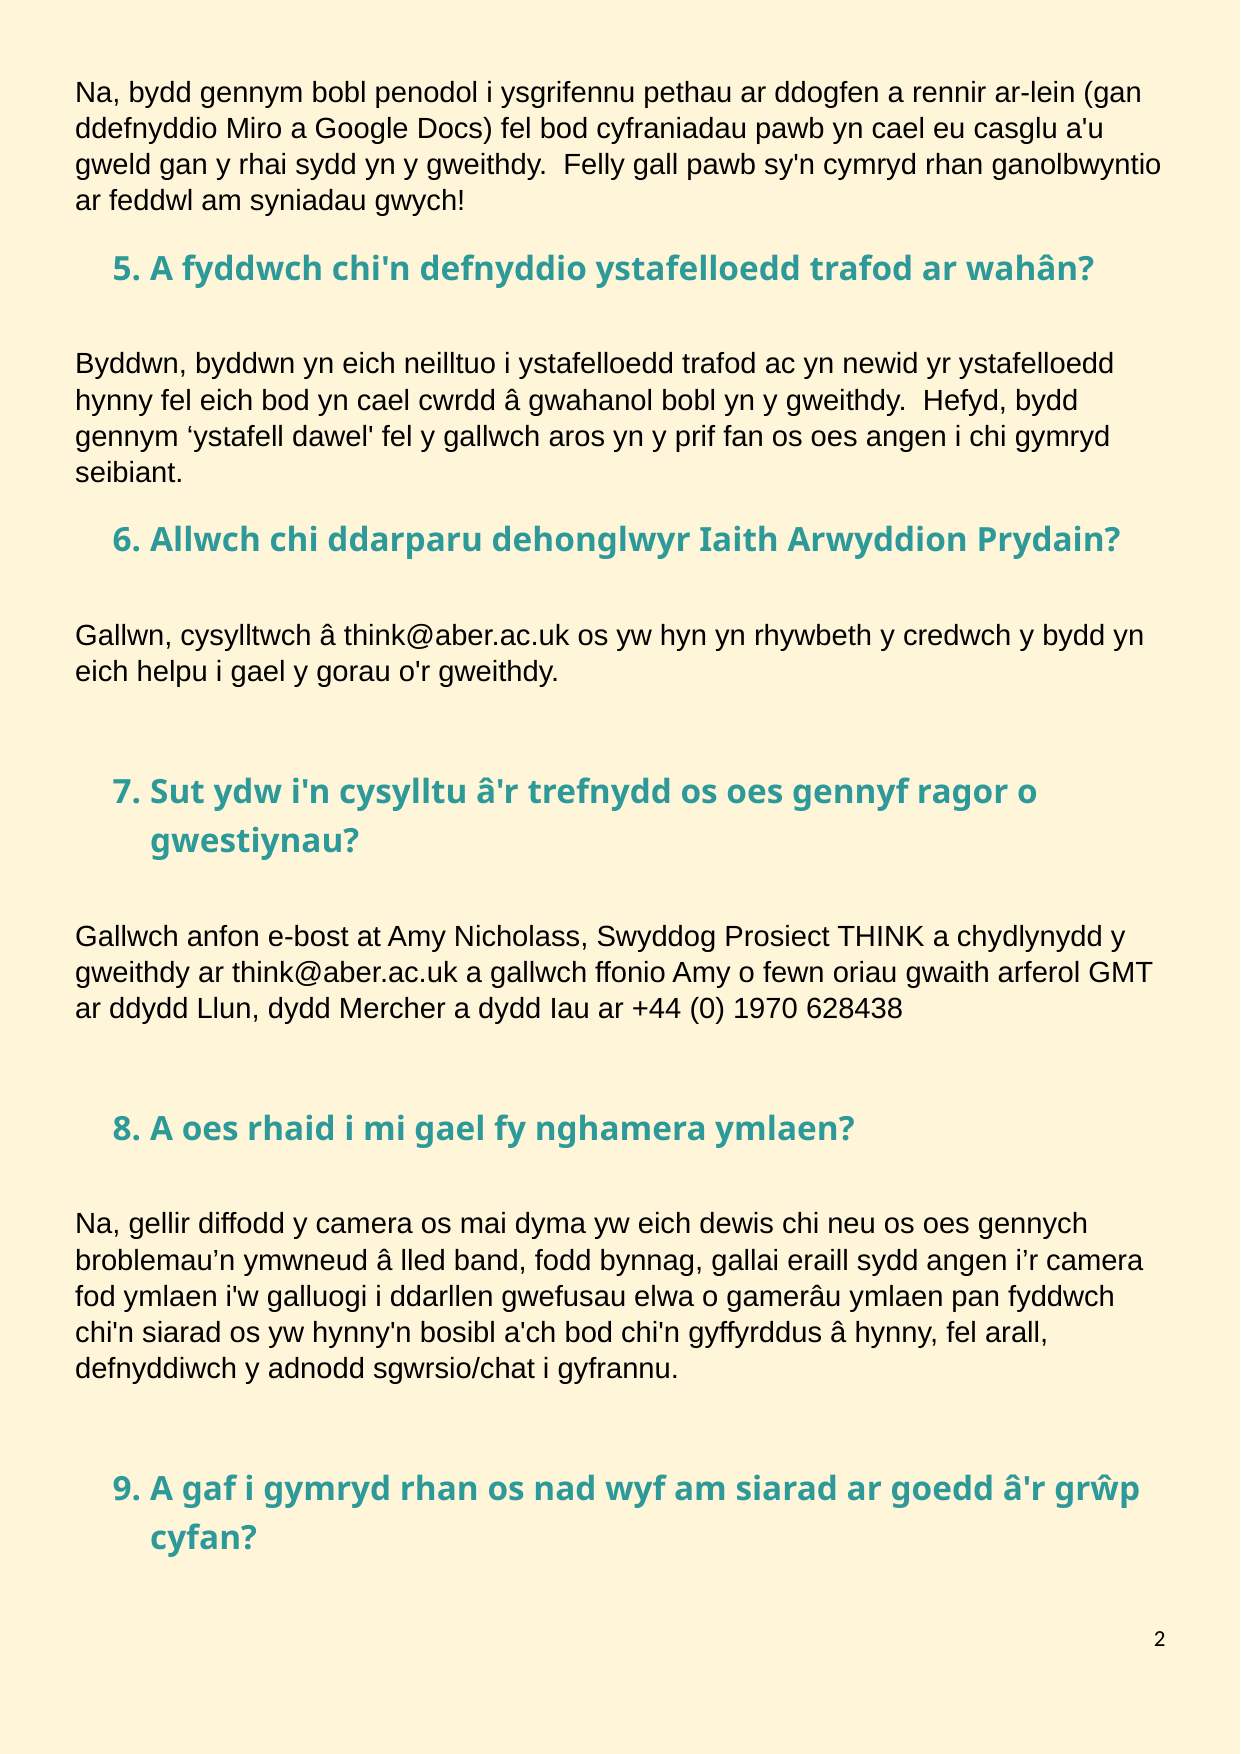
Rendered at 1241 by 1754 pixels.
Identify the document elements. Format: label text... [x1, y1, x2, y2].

subtitle A oes rhaid i mi gael fy nghamera ymlaen? [112, 1105, 1165, 1150]
subtitle Allwch chi ddarparu dehonglwyr Iaith Arwyddion Prydain? [112, 516, 1165, 561]
subtitle A fyddwch chi'n defnyddio ystafelloedd trafod ar wahân? [112, 244, 1165, 290]
subtitle Sut ydw i'n cysylltu â'r trefnydd os oes gennyf ragor o gwestiynau? [112, 768, 1165, 862]
text Na, bydd gennym bobl penodol i ysgrifennu pethau ar ddogfen a rennir ar-lein (gan ddefnyddio Miro a Google Docs) fel bod cyfraniadau pawb yn cael eu casglu a'u gweld gan y rhai sydd yn y gweithdy. Felly gall pawb sy'n cymryd rhan ganolbwyntio ar feddwl am syniadau gwych! [75, 75, 1165, 217]
text Gallwn, cysylltwch â think@aber.ac.uk os yw hyn yn rhywbeth y credwch y bydd yn eich helpu i gael y gorau o'r gweithdy. [75, 618, 1165, 687]
text Byddwn, byddwn yn eich neilltuo i ystafelloedd trafod ac yn newid yr ystafelloedd hynny fel eich bod yn cael cwrdd â gwahanol bobl yn y gweithdy. Hefyd, bydd gennym ‘ystafell dawel' fel y gallwch aros yn y prif fan os oes angen i chi gymryd seibiant. [75, 346, 1165, 488]
text Na, gellir diffodd y camera os mai dyma yw eich dewis chi neu os oes gennych broblemau’n ymwneud â lled band, fodd bynnag, gallai eraill sydd angen i’r camera fod ymlaen i'w galluogi i ddarllen gwefusau elwa o gamerâu ymlaen pan fyddwch chi'n siarad os yw hynny'n bosibl a'ch bod chi'n gyffyrddus â hynny, fel arall, defnyddiwch y adnodd sgwrsio/chat i gyfrannu. [75, 1207, 1165, 1385]
text Gallwch anfon e-bost at Amy Nicholass, Swyddog Prosiect THINK a chydlynydd y gweithdy ar think@aber.ac.uk a gallwch ffonio Amy o fewn oriau gwaith arferol GMT ar ddydd Llun, dydd Mercher a dydd Iau ar +44 (0) 1970 628438 [75, 918, 1165, 1024]
subtitle A gaf i gymryd rhan os nad wyf am siarad ar goedd â'r grŵp cyfan? [112, 1465, 1165, 1559]
